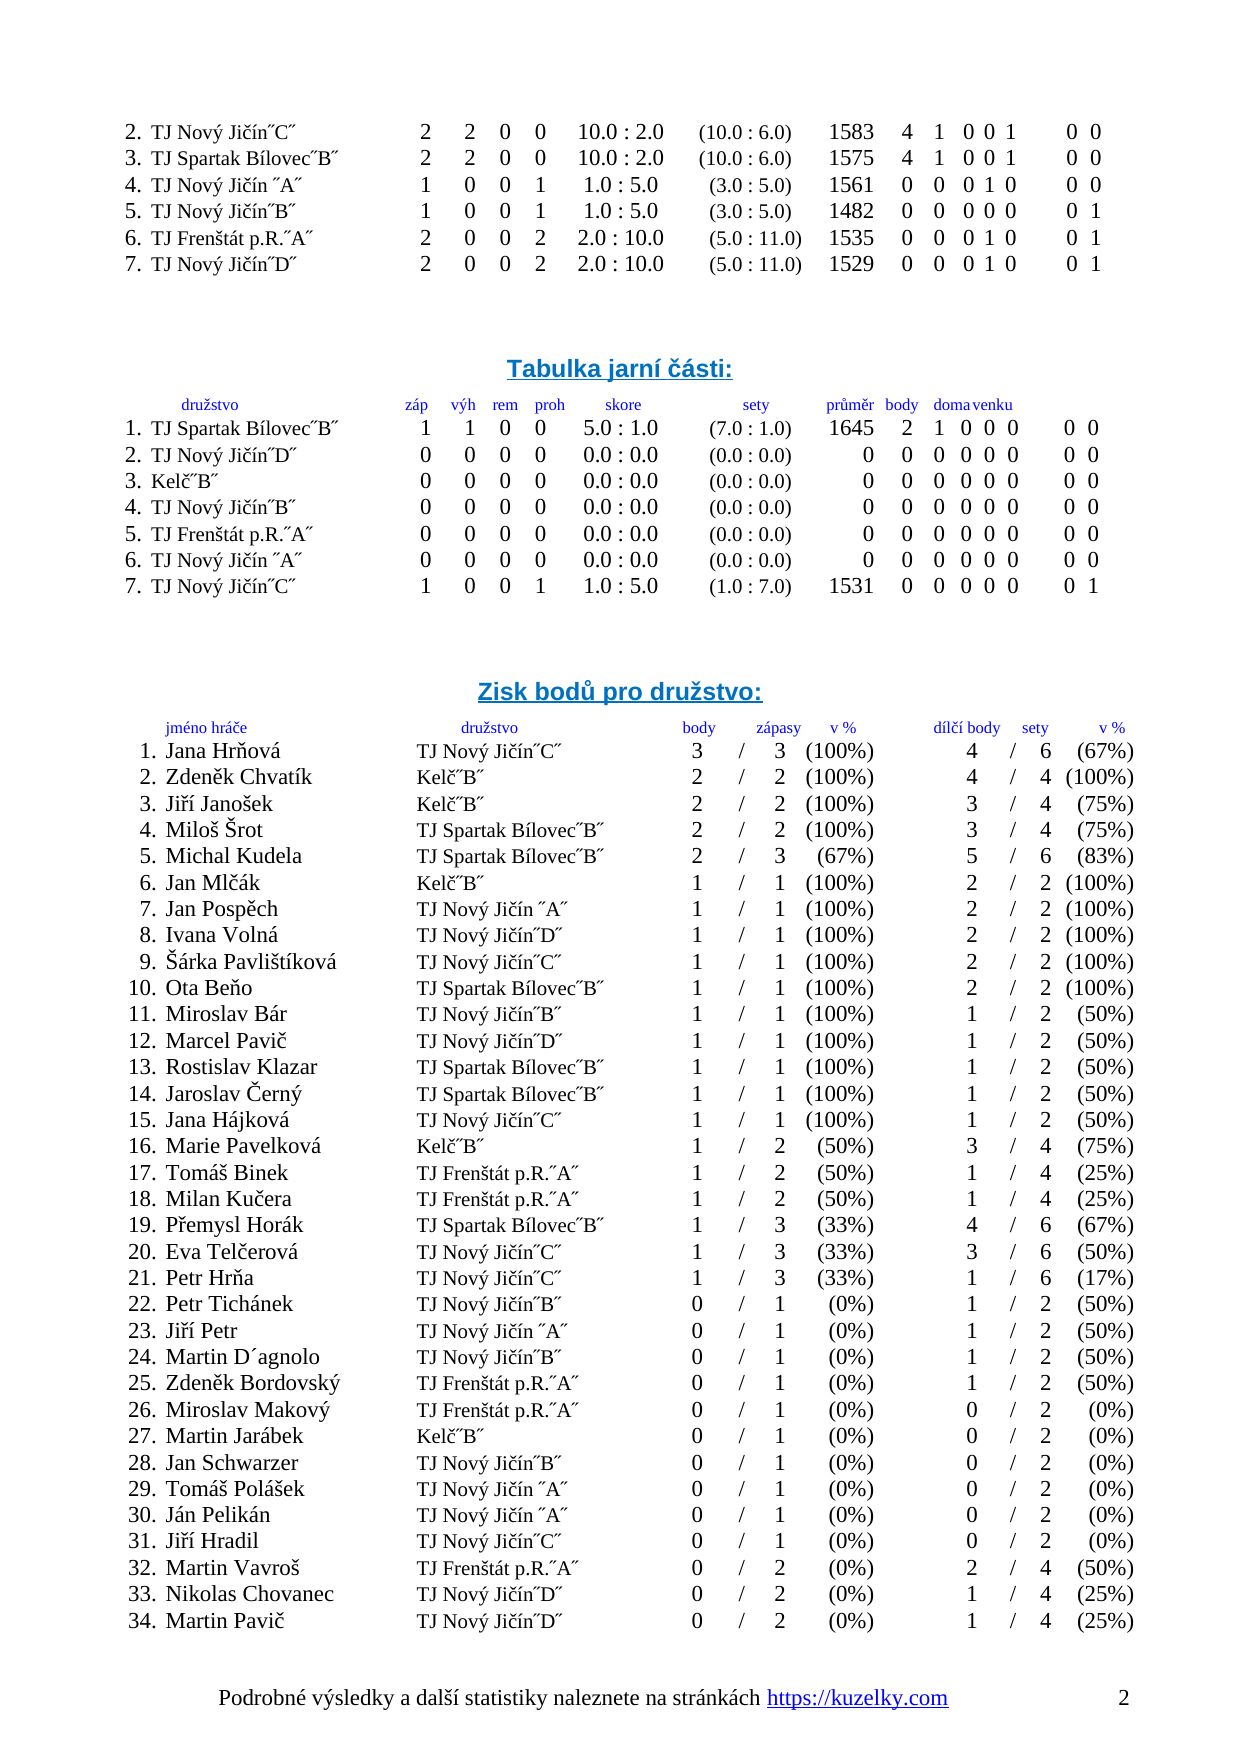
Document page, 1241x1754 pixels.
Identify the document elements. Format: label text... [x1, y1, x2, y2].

text 10. Ota Beňo TJ Spartak Bílovec˝B˝ 1 / 1 (100%) 2 / 2 (100%) [106, 974, 1134, 1001]
text 1. TJ Spartak Bílovec˝B˝ 1 1 0 0 5.0 : 1.0 (7.0 : 1.0) 1645 2 1 0 0 0 0 0 [106, 414, 1134, 441]
text 8. Ivana Volná TJ Nový Jičín˝D˝ 1 / 1 (100%) 2 / 2 (100%) [106, 921, 1134, 948]
text 14. Jaroslav Černý TJ Spartak Bílovec˝B˝ 1 / 1 (100%) 1 / 2 (50%) [106, 1079, 1134, 1106]
text 2. TJ Nový Jičín˝D˝ 0 0 0 0 0.0 : 0.0 (0.0 : 0.0) 0 0 0 0 0 0 0 0 [106, 441, 1134, 467]
text 25. Zdeněk Bordovský TJ Frenštát p.R.˝A˝ 0 / 1 (0%) 1 / 2 (50%) [106, 1369, 1134, 1396]
text 9. Šárka Pavlištíková TJ Nový Jičín˝C˝ 1 / 1 (100%) 2 / 2 (100%) [106, 948, 1134, 974]
text 33. Nikolas Chovanec TJ Nový Jičín˝D˝ 0 / 2 (0%) 1 / 4 (25%) [106, 1580, 1134, 1607]
text 2. TJ Nový Jičín˝C˝ 2 2 0 0 10.0 : 2.0 (10.0 : 6.0) 1583 4 1 0 0 1 0 0 [106, 118, 1134, 144]
text 34. Martin Pavič TJ Nový Jičín˝D˝ 0 / 2 (0%) 1 / 4 (25%) [106, 1607, 1134, 1633]
text 6. Jan Mlčák Kelč˝B˝ 1 / 1 (100%) 2 / 2 (100%) [106, 869, 1134, 895]
text 18. Milan Kučera TJ Frenštát p.R.˝A˝ 1 / 2 (50%) 1 / 4 (25%) [106, 1185, 1134, 1211]
text 3. Jiří Janošek Kelč˝B˝ 2 / 2 (100%) 3 / 4 (75%) [106, 790, 1134, 816]
text Tabulka jarní části: [94, 354, 1145, 383]
text 6. TJ Nový Jičín ˝A˝ 0 0 0 0 0.0 : 0.0 (0.0 : 0.0) 0 0 0 0 0 0 0 0 [106, 546, 1134, 572]
text 5. TJ Frenštát p.R.˝A˝ 0 0 0 0 0.0 : 0.0 (0.0 : 0.0) 0 0 0 0 0 0 0 0 [106, 520, 1134, 546]
text 2. Zdeněk Chvatík Kelč˝B˝ 2 / 2 (100%) 4 / 4 (100%) [106, 763, 1134, 790]
text 7. Jan Pospěch TJ Nový Jičín ˝A˝ 1 / 1 (100%) 2 / 2 (100%) [106, 895, 1134, 921]
text 23. Jiří Petr TJ Nový Jičín ˝A˝ 0 / 1 (0%) 1 / 2 (50%) [106, 1317, 1134, 1343]
text 21. Petr Hrňa TJ Nový Jičín˝C˝ 1 / 3 (33%) 1 / 6 (17%) [106, 1264, 1134, 1290]
text 6. TJ Frenštát p.R.˝A˝ 2 0 0 2 2.0 : 10.0 (5.0 : 11.0) 1535 0 0 0 1 0 0 1 [106, 223, 1134, 250]
text 11. Miroslav Bár TJ Nový Jičín˝B˝ 1 / 1 (100%) 1 / 2 (50%) [106, 1001, 1134, 1027]
text 4. Miloš Šrot TJ Spartak Bílovec˝B˝ 2 / 2 (100%) 3 / 4 (75%) [106, 816, 1134, 842]
text jméno hráče družstvo body zápasy v % dílčí body sety v % [106, 718, 1134, 737]
text 5. Michal Kudela TJ Spartak Bílovec˝B˝ 2 / 3 (67%) 5 / 6 (83%) [106, 842, 1134, 869]
text 19. Přemysl Horák TJ Spartak Bílovec˝B˝ 1 / 3 (33%) 4 / 6 (67%) [106, 1211, 1134, 1238]
text 32. Martin Vavroš TJ Frenštát p.R.˝A˝ 0 / 2 (0%) 2 / 4 (50%) [106, 1554, 1134, 1580]
text 4. TJ Nový Jičín ˝A˝ 1 0 0 1 1.0 : 5.0 (3.0 : 5.0) 1561 0 0 0 1 0 0 0 [106, 171, 1134, 197]
text 17. Tomáš Binek TJ Frenštát p.R.˝A˝ 1 / 2 (50%) 1 / 4 (25%) [106, 1159, 1134, 1185]
text 28. Jan Schwarzer TJ Nový Jičín˝B˝ 0 / 1 (0%) 0 / 2 (0%) [106, 1448, 1134, 1475]
text 31. Jiří Hradil TJ Nový Jičín˝C˝ 0 / 1 (0%) 0 / 2 (0%) [106, 1528, 1134, 1554]
text 3. Kelč˝B˝ 0 0 0 0 0.0 : 0.0 (0.0 : 0.0) 0 0 0 0 0 0 0 0 [106, 467, 1134, 493]
text 1. Jana Hrňová TJ Nový Jičín˝C˝ 3 / 3 (100%) 4 / 6 (67%) [106, 737, 1134, 763]
text 4. TJ Nový Jičín˝B˝ 0 0 0 0 0.0 : 0.0 (0.0 : 0.0) 0 0 0 0 0 0 0 0 [106, 493, 1134, 520]
text 29. Tomáš Polášek TJ Nový Jičín ˝A˝ 0 / 1 (0%) 0 / 2 (0%) [106, 1475, 1134, 1501]
text 30. Ján Pelikán TJ Nový Jičín ˝A˝ 0 / 1 (0%) 0 / 2 (0%) [106, 1501, 1134, 1528]
text 7. TJ Nový Jičín˝D˝ 2 0 0 2 2.0 : 10.0 (5.0 : 11.0) 1529 0 0 0 1 0 0 1 [106, 250, 1134, 276]
text 26. Miroslav Makový TJ Frenštát p.R.˝A˝ 0 / 1 (0%) 0 / 2 (0%) [106, 1396, 1134, 1422]
text 16. Marie Pavelková Kelč˝B˝ 1 / 2 (50%) 3 / 4 (75%) [106, 1132, 1134, 1159]
text 22. Petr Tichánek TJ Nový Jičín˝B˝ 0 / 1 (0%) 1 / 2 (50%) [106, 1290, 1134, 1317]
text 24. Martin D´agnolo TJ Nový Jičín˝B˝ 0 / 1 (0%) 1 / 2 (50%) [106, 1343, 1134, 1369]
text 12. Marcel Pavič TJ Nový Jičín˝D˝ 1 / 1 (100%) 1 / 2 (50%) [106, 1027, 1134, 1053]
text 7. TJ Nový Jičín˝C˝ 1 0 0 1 1.0 : 5.0 (1.0 : 7.0) 1531 0 0 0 0 0 0 1 [106, 572, 1134, 599]
text Zisk bodů pro družstvo: [94, 677, 1145, 705]
text 5. TJ Nový Jičín˝B˝ 1 0 0 1 1.0 : 5.0 (3.0 : 5.0) 1482 0 0 0 0 0 0 1 [106, 197, 1134, 223]
text 15. Jana Hájková TJ Nový Jičín˝C˝ 1 / 1 (100%) 1 / 2 (50%) [106, 1106, 1134, 1132]
text 20. Eva Telčerová TJ Nový Jičín˝C˝ 1 / 3 (33%) 3 / 6 (50%) [106, 1238, 1134, 1264]
text 13. Rostislav Klazar TJ Spartak Bílovec˝B˝ 1 / 1 (100%) 1 / 2 (50%) [106, 1053, 1134, 1079]
text 27. Martin Jarábek Kelč˝B˝ 0 / 1 (0%) 0 / 2 (0%) [106, 1422, 1134, 1448]
text 3. TJ Spartak Bílovec˝B˝ 2 2 0 0 10.0 : 2.0 (10.0 : 6.0) 1575 4 1 0 0 1 0 0 [106, 144, 1134, 171]
text družstvo záp výh rem proh skore sety průměr body doma venku [106, 395, 1134, 414]
